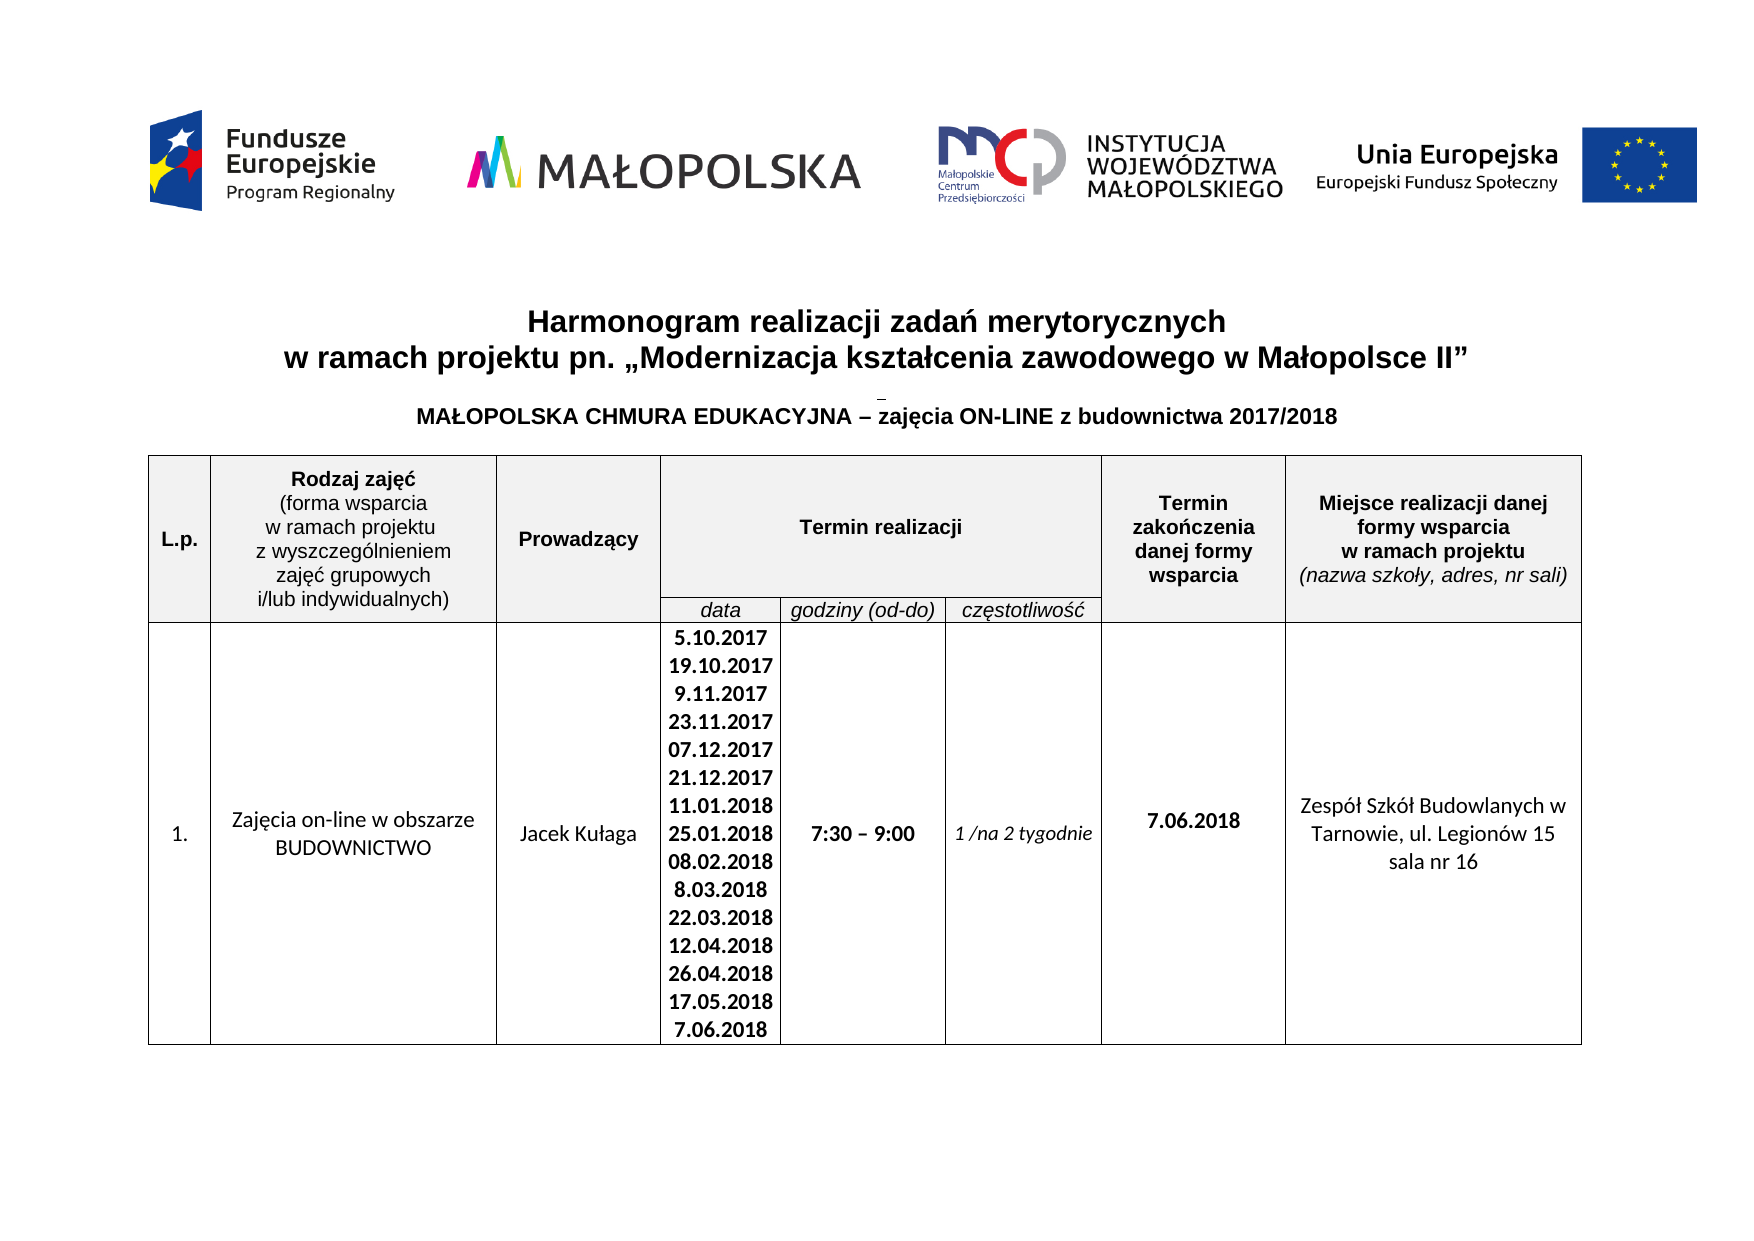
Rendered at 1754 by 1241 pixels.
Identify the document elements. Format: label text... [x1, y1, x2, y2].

table_cell częstotliwość [946, 598, 1101, 622]
table_header Termin realizacji [661, 456, 1101, 597]
table_cell 7:30 – 9:00 [781, 623, 945, 1043]
table_header Miejsce realizacji danej formy wsparcia w ramach projektu (nazwa szkoły, adres, nr sali) [1286, 456, 1581, 622]
text Harmonogram realizacji zadań merytorycznych [148, 303, 1606, 339]
table_header Termin zakończenia danej formy wsparcia [1102, 456, 1285, 622]
table_cell 1 /na 2 tygodnie [946, 623, 1101, 1043]
table_cell Zajęcia on-line w obszarze BUDOWNICTWO [211, 623, 496, 1043]
table_cell Zespół Szkół Budowlanych w Tarnowie, ul. Legionów 15 sala nr 16 [1286, 623, 1581, 1043]
table_cell 7.06.2018 [1102, 623, 1285, 1043]
text MAŁOPOLSKA CHMURA EDUKACYJNA – zajęcia ON-LINE z budownictwa 2017/2018 [148, 403, 1606, 429]
table_cell 1. [149, 623, 210, 1043]
table_header L.p. [149, 456, 210, 622]
table_cell godziny (od-do) [781, 598, 945, 622]
table_cell Jacek Kułaga [497, 623, 660, 1043]
table_header Rodzaj zajęć (forma wsparcia w ramach projektu z wyszczególnieniem zajęć grupowych i/lub indywidualnych) [211, 456, 496, 622]
table_cell 5.10.2017 19.10.2017 9.11.2017 23.11.2017 07.12.2017 21.12.2017 11.01.2018 25.01.2018 08.02.2018 8.03.2018 22.03.2018 12.04.2018 26.04.2018 17.05.2018 7.06.2018 [661, 623, 780, 1043]
text w ramach projektu pn. „Modernizacja kształcenia zawodowego w Małopolsce II” [148, 339, 1606, 374]
table_cell data [661, 598, 780, 622]
picture [147, 101, 1698, 237]
table_header Prowadzący [497, 456, 660, 622]
